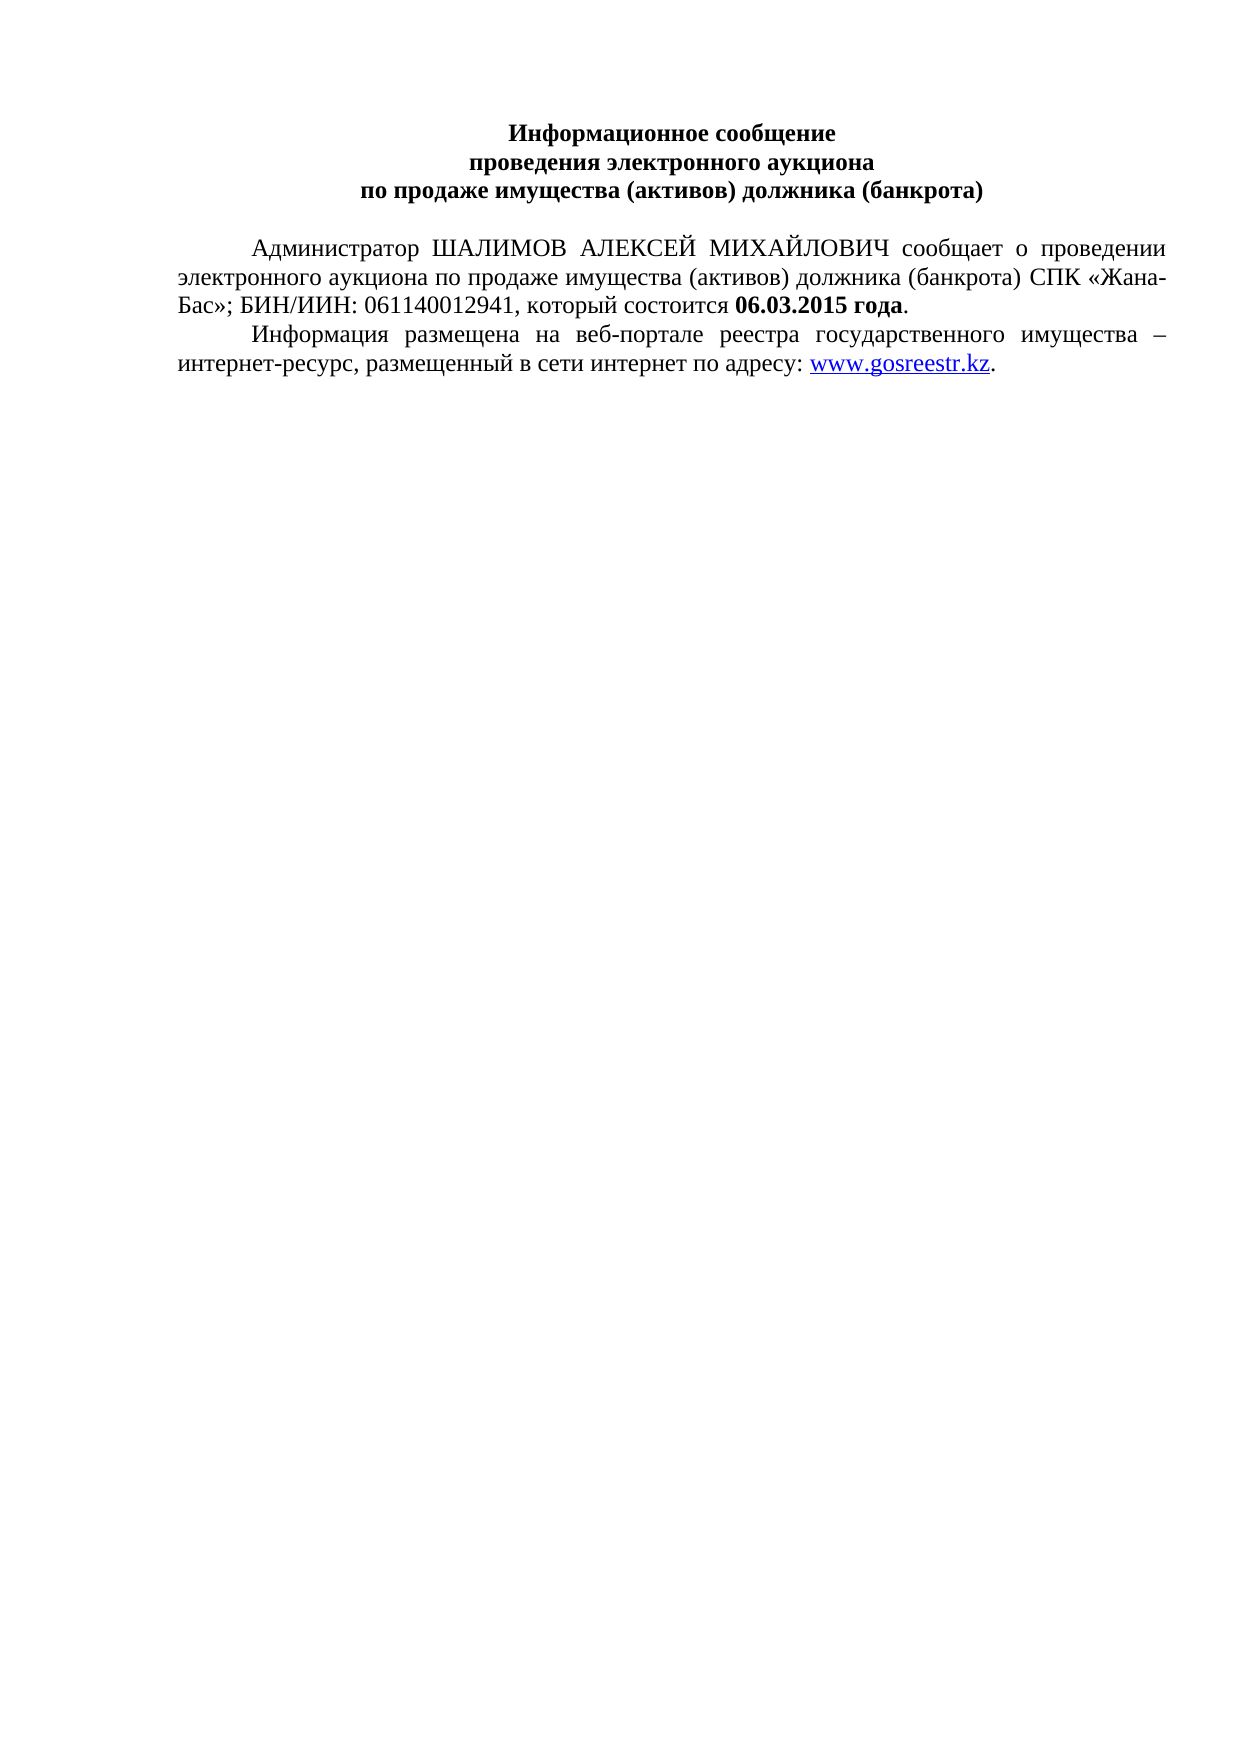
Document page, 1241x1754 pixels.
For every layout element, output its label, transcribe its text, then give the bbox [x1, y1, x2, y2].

text проведения электронного аукциона [177, 147, 1167, 176]
text Информационное сообщение [177, 118, 1167, 147]
text Информация размещена на веб-портале реестра государственного имущества – интернет-ресурс, размещенный в сети интернет по адресу: www.gosreestr.kz. [177, 319, 1167, 377]
text Администратор ШАЛИМОВ АЛЕКСЕЙ МИХАЙЛОВИЧ сообщает о проведении электронного аукциона по продаже имущества (активов) должника (банкрота) СПК «Жана-Бас»; БИН/ИИН: 061140012941, который состоится 06.03.2015 года. [177, 233, 1167, 319]
text по продаже имущества (активов) должника (банкрота) [177, 176, 1167, 204]
